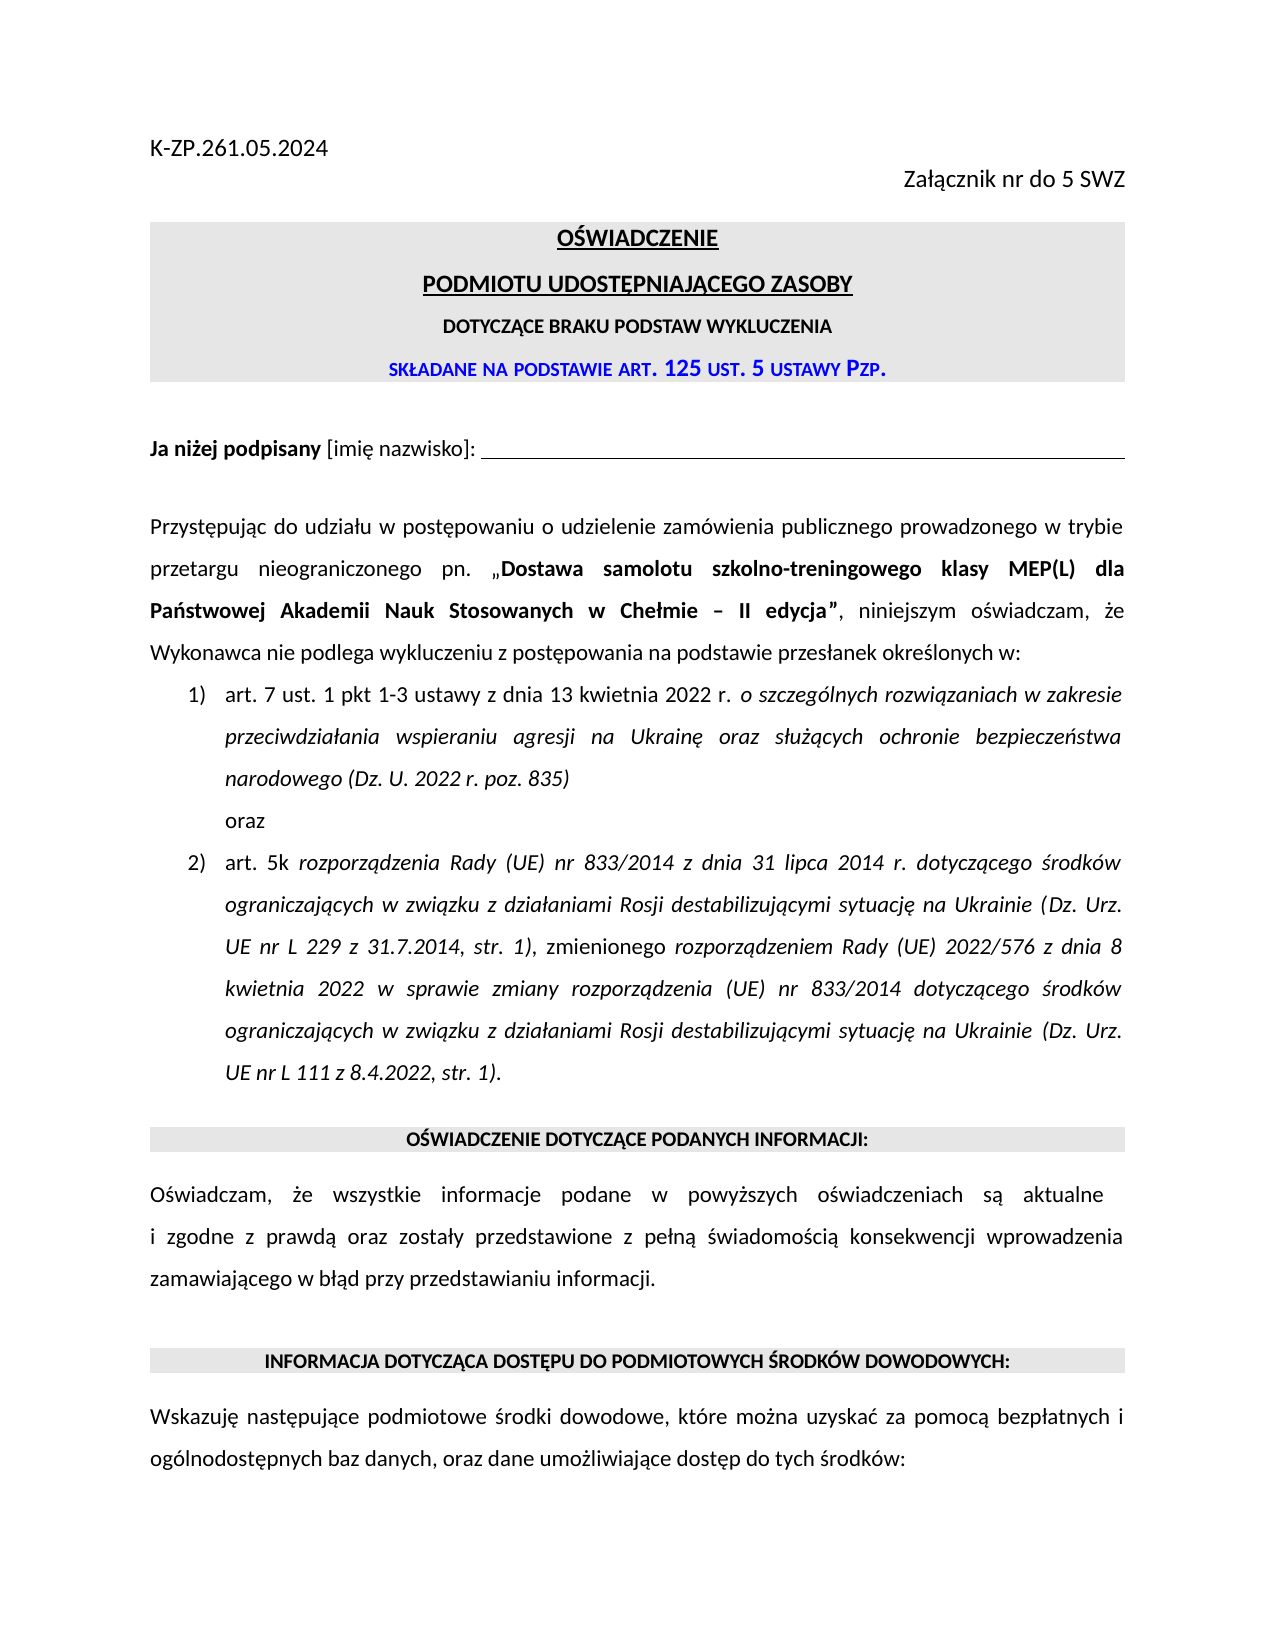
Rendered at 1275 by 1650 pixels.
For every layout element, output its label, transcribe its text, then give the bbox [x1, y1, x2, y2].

list oraz [225, 806, 1125, 834]
list Ja niżej podpisany [imię nazwisko]: [150, 434, 1125, 462]
text OŚWIADCZENIE DOTYCZĄCE PODANYCH INFORMACJI: [150, 1127, 1125, 1152]
list art. 7 ust. 1 pkt 1-3 ustawy z dnia 13 kwietnia 2022 r. o szczególnych rozwiązaniach w zakresie przeciwdziałania wspieraniu agresji na Ukrainę oraz służących ochronie bezpieczeństwa narodowego (Dz. U. 2022 r. poz. 835) [187, 680, 1125, 792]
text Wskazuję następujące podmiotowe środki dowodowe, które można uzyskać za pomocą bezpłatnych i ogólnodostępnych baz danych, oraz dane umożliwiające dostęp do tych środków: [150, 1402, 1125, 1472]
text INFORMACJA DOTYCZĄCA DOSTĘPU DO PODMIOTOWYCH ŚRODKÓW DOWODOWYCH: [150, 1348, 1125, 1373]
list art. 5k rozporządzenia Rady (UE) nr 833/2014 z dnia 31 lipca 2014 r. dotyczącego środków ograniczających w związku z działaniami Rosji destabilizującymi sytuację na Ukrainie (Dz. Urz. UE nr L 229 z 31.7.2014, str. 1), zmienionego rozporządzeniem Rady (UE) 2022/576 z dnia 8 kwietnia 2022 w sprawie zmiany rozporządzenia (UE) nr 833/2014 dotyczącego środków ograniczających w związku z działaniami Rosji destabilizującymi sytuację na Ukrainie (Dz. Urz. UE nr L 111 z 8.4.2022, str. 1). [187, 848, 1125, 1086]
text podmiotu udostępniającego zasoby [150, 268, 1125, 298]
text Oświadczam, że wszystkie informacje podane w powyższych oświadczeniach są aktualne i zgodne z prawdą oraz zostały przedstawione z pełną świadomością konsekwencji wprowadzenia zamawiającego w błąd przy przedstawianiu informacji. [150, 1180, 1125, 1292]
text składane na podstawie art. 125 ust. 5 ustawy Pzp. [150, 352, 1125, 382]
text Przystępując do udziału w postępowaniu o udzielenie zamówienia publicznego prowadzonego w trybie przetargu nieograniczonego pn. „Dostawa samolotu szkolno-treningowego klasy MEP(L) dla Państwowej Akademii Nauk Stosowanych w Chełmie – II edycja”, niniejszym oświadczam, że Wykonawca nie podlega wykluczeniu z postępowania na podstawie przesłanek określonych w: [150, 512, 1125, 666]
text Dotyczące braku podstaw wykluczenia [150, 314, 1125, 339]
text Oświadczenie [150, 222, 1125, 253]
